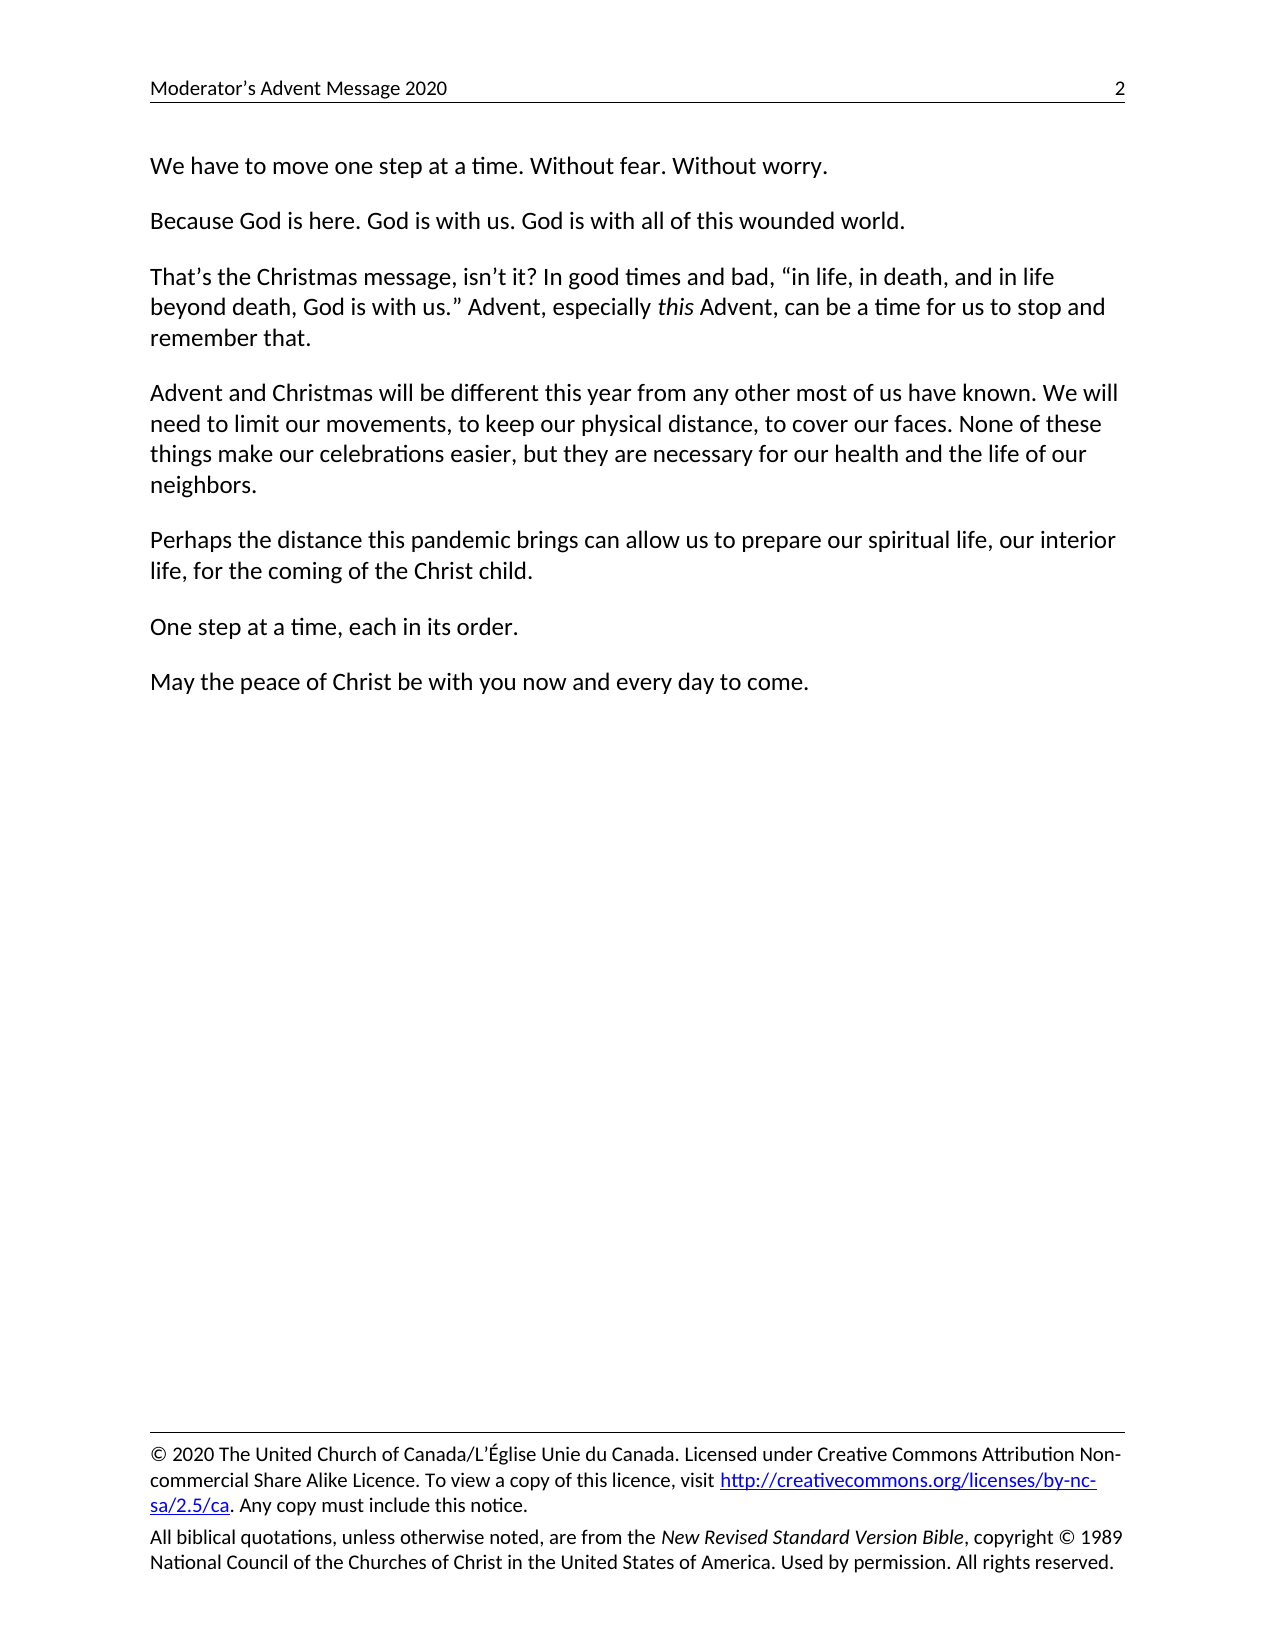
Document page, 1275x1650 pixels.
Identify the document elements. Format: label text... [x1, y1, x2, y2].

text Perhaps the distance this pandemic brings can allow us to prepare our spiritual life, our interior life, for the coming of the Christ child. [150, 525, 1125, 586]
text Because God is here. God is with us. God is with all of this wounded world. [150, 206, 1125, 236]
text One step at a time, each in its order. [150, 611, 1125, 641]
text May the peace of Christ be with you now and every day to come. [150, 666, 1125, 697]
text We have to move one step at a time. Without fear. Without worry. [150, 150, 1125, 181]
text Advent and Christmas will be different this year from any other most of us have known. We will need to limit our movements, to keep our physical distance, to cover our faces. None of these things make our celebrations easier, but they are necessary for our health and the life of our neighbors. [150, 378, 1125, 500]
text That’s the Christmas message, isn’t it? In good times and bad, “in life, in death, and in life beyond death, God is with us.” Advent, especially this Advent, can be a time for us to stop and remember that. [150, 261, 1125, 353]
